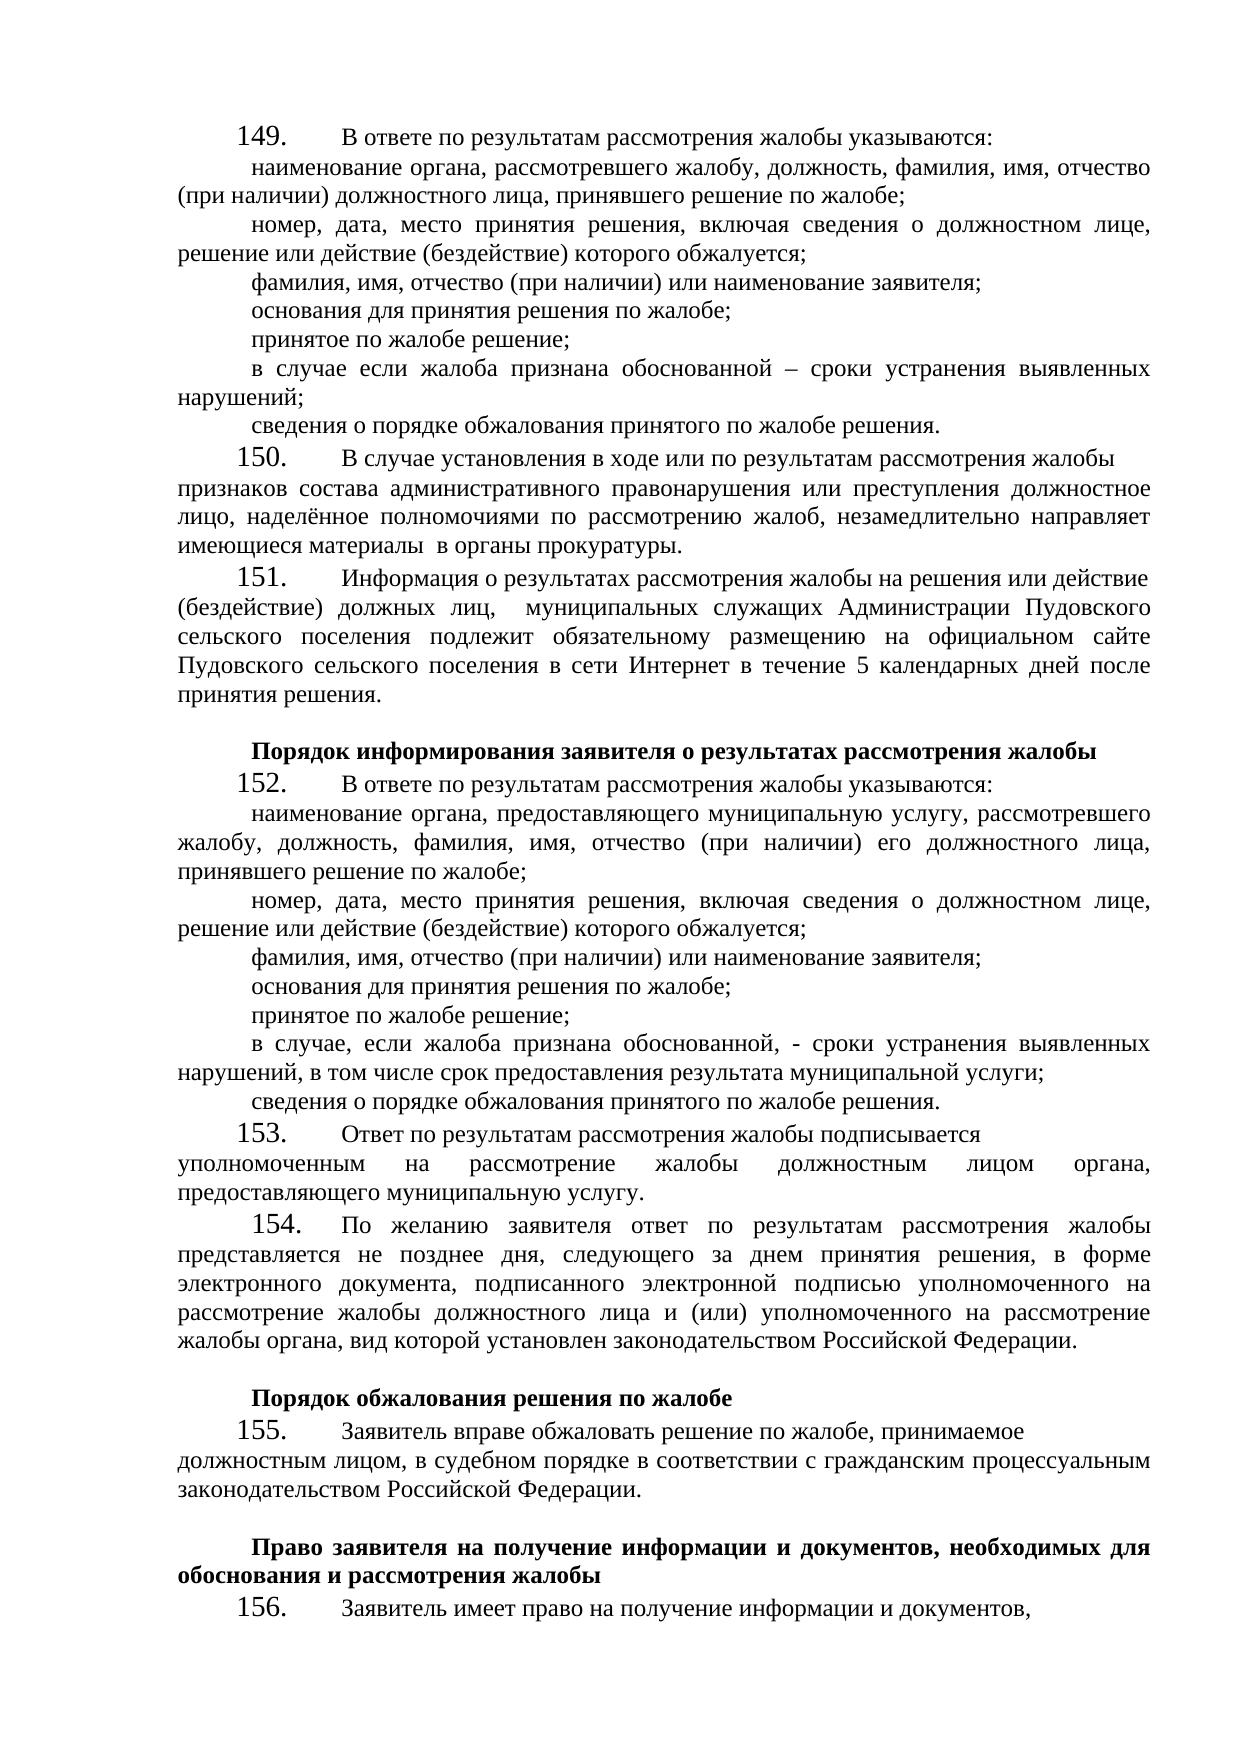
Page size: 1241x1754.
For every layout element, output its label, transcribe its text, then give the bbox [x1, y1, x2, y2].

list В случае установления в ходе или по результатам рассмотрения жалобы [236, 439, 1152, 473]
list Заявитель имеет право на получение информации и документов, [236, 1589, 1152, 1623]
text (бездействие) должных лиц, муниципальных служащих Администрации Пудовского сельского поселения подлежит обязательному размещению на официальном сайте Пудовского сельского поселения в сети Интернет в течение 5 календарных дней после принятия решения. [177, 592, 1152, 707]
list В ответе по результатам рассмотрения жалобы указываются: [236, 118, 1152, 152]
text Порядок информирования заявителя о результатах рассмотрения жалобы [177, 736, 1152, 765]
list Информация о результатах рассмотрения жалобы на решения или действие [236, 559, 1152, 592]
list Ответ по результатам рассмотрения жалобы подписывается [236, 1115, 1152, 1148]
list Заявитель вправе обжаловать решение по жалобе, принимаемое [236, 1412, 1152, 1445]
text номер, дата, место принятия решения, включая сведения о должностном лице, решение или действие (бездействие) которого обжалуется; [177, 885, 1152, 942]
text наименование органа, предоставляющего муниципальную услугу, рассмотревшего жалобу, должность, фамилия, имя, отчество (при наличии) его должностного лица, принявшего решение по жалобе; [177, 798, 1152, 885]
text фамилия, имя, отчество (при наличии) или наименование заявителя; [177, 942, 1152, 971]
text сведения о порядке обжалования принятого по жалобе решения. [177, 1086, 1152, 1115]
text основания для принятия решения по жалобе; [177, 295, 1152, 324]
text принятое по жалобе решение; [177, 324, 1152, 353]
list По желанию заявителя ответ по результатам рассмотрения жалобы представляется не позднее дня, следующего за днем принятия решения, в форме электронного документа, подписанного электронной подписью уполномоченного на рассмотрение жалобы должностного лица и (или) уполномоченного на рассмотрение жалобы органа, вид которой установлен законодательством Российской Федерации. [177, 1206, 1152, 1354]
text Право заявителя на получение информации и документов, необходимых для обоснования и рассмотрения жалобы [177, 1532, 1152, 1589]
text сведения о порядке обжалования принятого по жалобе решения. [177, 410, 1152, 439]
list В ответе по результатам рассмотрения жалобы указываются: [236, 765, 1152, 798]
text в случае, если жалоба признана обоснованной, - сроки устранения выявленных нарушений, в том числе срок предоставления результата муниципальной услуги; [177, 1028, 1152, 1086]
text уполномоченным на рассмотрение жалобы должностным лицом органа, предоставляющего муниципальную услугу. [177, 1148, 1152, 1206]
text должностным лицом, в судебном порядке в соответствии с гражданским процессуальным законодательством Российской Федерации. [177, 1445, 1152, 1503]
text основания для принятия решения по жалобе; [177, 971, 1152, 1000]
text номер, дата, место принятия решения, включая сведения о должностном лице, решение или действие (бездействие) которого обжалуется; [177, 209, 1152, 267]
text принятое по жалобе решение; [177, 1000, 1152, 1028]
text признаков состава административного правонарушения или преступления должностное лицо, наделённое полномочиями по рассмотрению жалоб, незамедлительно направляет имеющиеся материалы в органы прокуратуры. [177, 473, 1152, 559]
text фамилия, имя, отчество (при наличии) или наименование заявителя; [177, 267, 1152, 295]
text наименование органа, рассмотревшего жалобу, должность, фамилия, имя, отчество (при наличии) должностного лица, принявшего решение по жалобе; [177, 152, 1152, 209]
text в случае если жалоба признана обоснованной – сроки устранения выявленных нарушений; [177, 353, 1152, 410]
text Порядок обжалования решения по жалобе [177, 1383, 1152, 1412]
